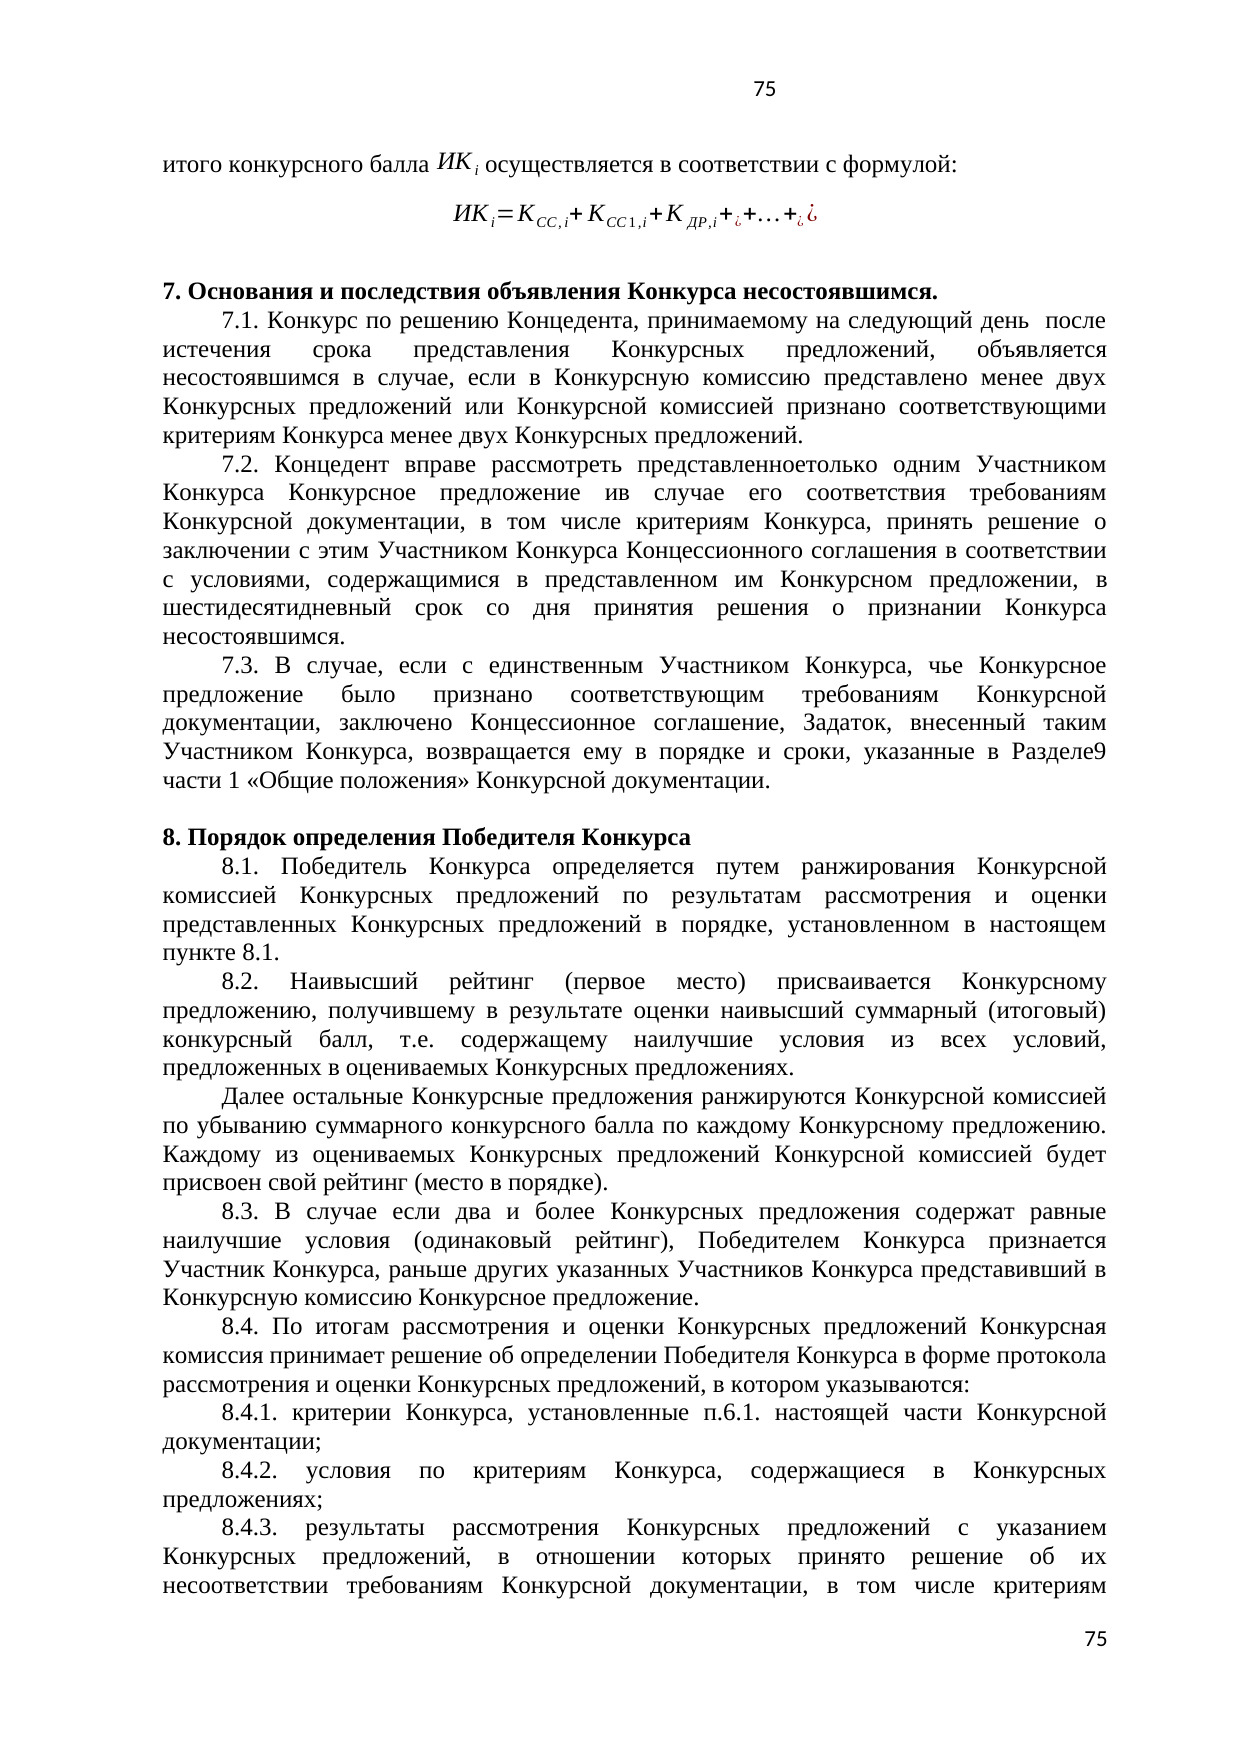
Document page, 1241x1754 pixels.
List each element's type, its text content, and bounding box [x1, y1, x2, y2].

text 8.2. Наивысший рейтинг (первое место) присваивается Конкурсному предложению, получившему в результате оценки наивысший суммарный (итоговый) конкурсный балл, т.е. содержащему наилучшие условия из всех условий, предложенных в оцениваемых Конкурсных предложениях. [162, 966, 1107, 1081]
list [162, 148, 1107, 179]
text 8.4. По итогам рассмотрения и оценки Конкурсных предложений Конкурсная комиссия принимает решение об определении Победителя Конкурса в форме протокола рассмотрения и оценки Конкурсных предложений, в котором указываются: [162, 1311, 1107, 1397]
text 7.2. Концедент вправе рассмотреть представленноетолько одним Участником Конкурса Конкурсное предложение ив случае его соответствия требованиям Конкурсной документации, в том числе критериям Конкурса, принять решение о заключении с этим Участником Конкурса Концессионного соглашения в соответствии с условиями, содержащимися в представленном им Конкурсном предложении, в шестидесятидневный срок со дня принятия решения о признании Конкурса несостоявшимся. [162, 449, 1107, 650]
text 8. Порядок определения Победителя Конкурса [162, 822, 1107, 851]
text 8.4.2. условия по критериям Конкурса, содержащиеся в Конкурсных предложениях; [162, 1455, 1107, 1512]
text 7.3. В случае, если с единственным Участником Конкурса, чье Конкурсное предложение было признано соответствующим требованиям Конкурсной документации, заключено Концессионное соглашение, Задаток, внесенный таким Участником Конкурса, возвращается ему в порядке и сроки, указанные в Разделе9 части 1 «Общие положения» Конкурсной документации. [162, 650, 1107, 794]
text 8.3. В случае если два и более Конкурсных предложения содержат равные наилучшие условия (одинаковый рейтинг), Победителем Конкурса признается Участник Конкурса, раньше других указанных Участников Конкурса представивший в Конкурсную комиссию Конкурсное предложение. [162, 1196, 1107, 1311]
text 8.1. Победитель Конкурса определяется путем ранжирования Конкурсной комиссией Конкурсных предложений по результатам рассмотрения и оценки представленных Конкурсных предложений в порядке, установленном в настоящем пункте 8.1. [162, 851, 1107, 966]
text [162, 1512, 1107, 1599]
text 8.4.1. критерии Конкурса, установленные п.6.1. настоящей части Конкурсной документации; [162, 1397, 1107, 1455]
text 7. Основания и последствия объявления Конкурса несостоявшимся. [162, 276, 1107, 305]
text 7.1. Конкурс по решению Концедента, принимаемому на следующий день после истечения срока представления Конкурсных предложений, объявляется несостоявшимся в случае, если в Конкурсную комиссию представлено менее двух Конкурсных предложений или Конкурсной комиссией признано соответствующими критериям Конкурса менее двух Конкурсных предложений. [162, 305, 1107, 449]
text Далее остальные Конкурсные предложения ранжируются Конкурсной комиссией по убыванию суммарного конкурсного балла по каждому Конкурсному предложению. Каждому из оцениваемых Конкурсных предложений Конкурсной комиссией будет присвоен свой рейтинг (место в порядке). [162, 1081, 1107, 1196]
